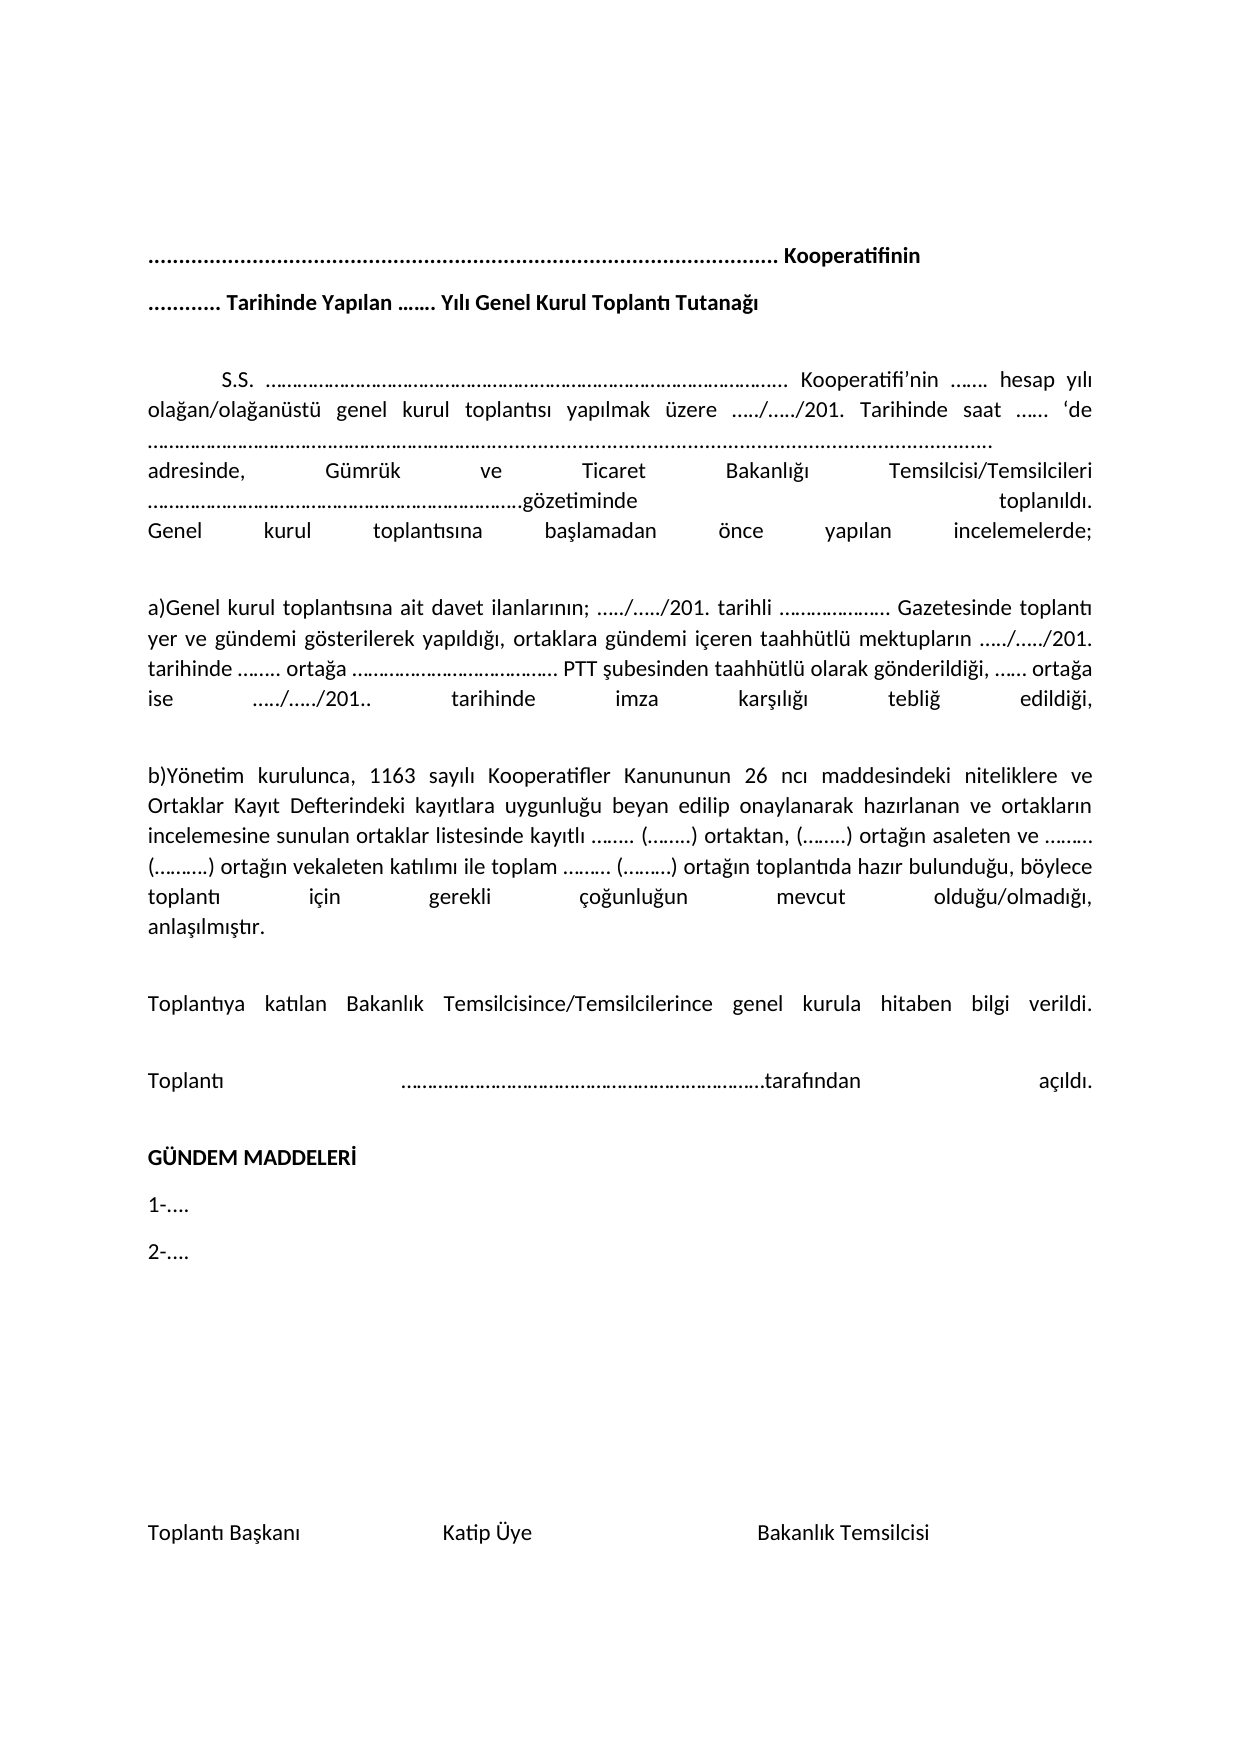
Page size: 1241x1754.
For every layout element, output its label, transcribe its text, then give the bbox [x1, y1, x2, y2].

text GÜNDEM MADDELERİ [148, 1143, 1093, 1171]
text ............ Tarihinde Yapılan ……. Yılı Genel Kurul Toplantı Tutanağı [148, 288, 1093, 316]
text S.S. ……………………………………………………………………………………... Kooperatifi’nin ……. hesap yılı olağan/olağanüstü genel kurul toplantısı yapılmak üzere …../…../201. Tarihinde saat …… ‘de ……………………………..…………………………....................................................................................... adresinde, Gümrük ve Ticaret Bakanlığı Temsilcisi/Temsilcileri ……………………………………………………………..gözetiminde toplanıldı. Genel kurul toplantısına başlamadan önce yapılan incelemelerde; [148, 335, 1093, 574]
text Toplantı ……………………………………………………………tarafından açıldı. [148, 1066, 1093, 1124]
text 1-.... [148, 1190, 1093, 1218]
text ....................................................................................................... Kooperatifinin [148, 241, 1093, 269]
text Toplantı Başkanı Katip Üye Bakanlık Temsilcisi [148, 1518, 1093, 1546]
text 2-.... [148, 1237, 1093, 1265]
text Toplantıya katılan Bakanlık Temsilcisince/Temsilcilerince genel kurula hitaben bilgi verildi. [148, 989, 1093, 1047]
text a)Genel kurul toplantısına ait davet ilanlarının; …../…../201. tarihli ………………… Gazetesinde toplantı yer ve gündemi gösterilerek yapıldığı, ortaklara gündemi içeren taahhütlü mektupların …../…../201. tarihinde …….. ortağa ………………………………… PTT şubesinden taahhütlü olarak gönderildiği, …… ortağa ise …../…../201.. tarihinde imza karşılığı tebliğ edildiği, [148, 593, 1093, 742]
text b)Yönetim kurulunca, 1163 sayılı Kooperatifler Kanununun 26 ncı maddesindeki niteliklere ve Ortaklar Kayıt Defterindeki kayıtlara uygunluğu beyan edilip onaylanarak hazırlanan ve ortakların incelemesine sunulan ortaklar listesinde kayıtlı …….. (……..) ortaktan, (……..) ortağın asaleten ve ……… (……….) ortağın vekaleten katılımı ile toplam ……… (………) ortağın toplantıda hazır bulunduğu, böylece toplantı için gerekli çoğunluğun mevcut olduğu/olmadığı, anlaşılmıştır. [148, 761, 1093, 970]
